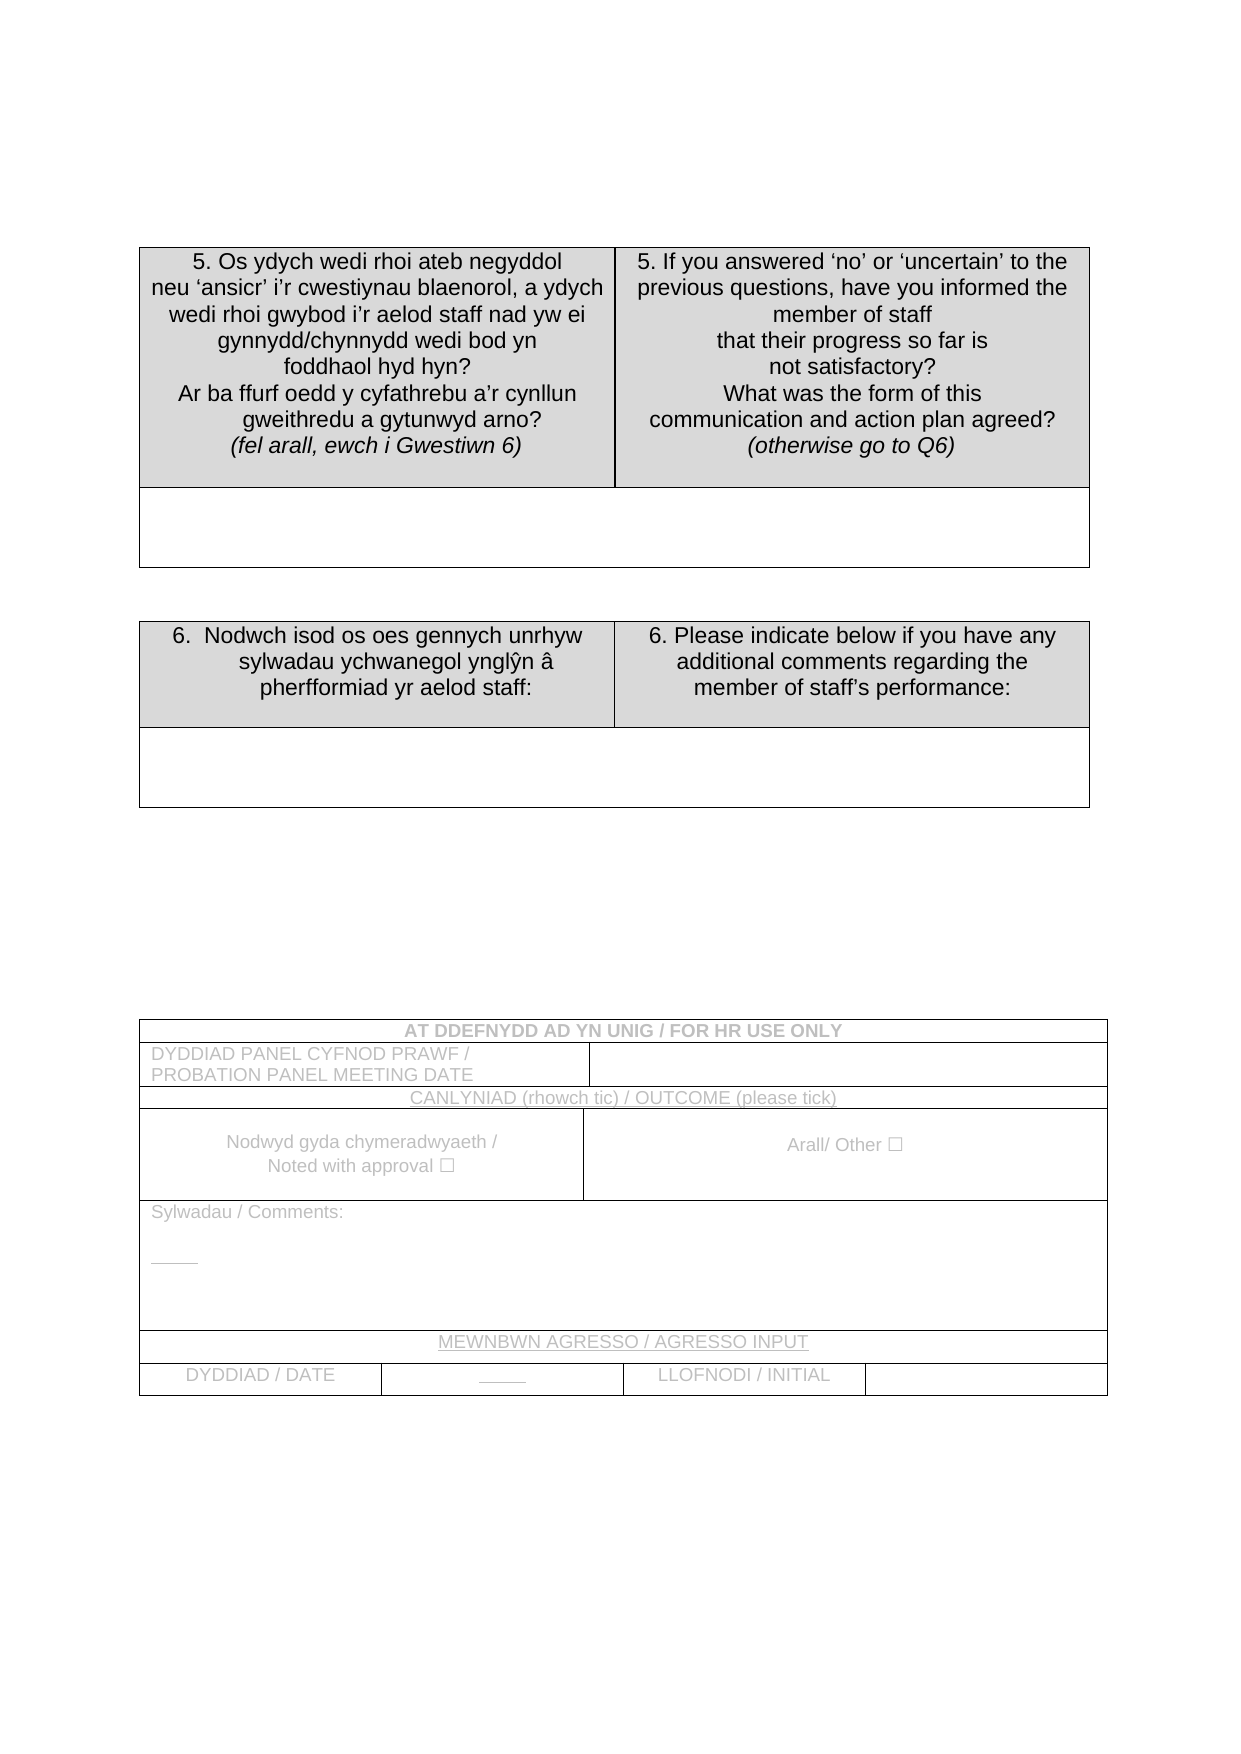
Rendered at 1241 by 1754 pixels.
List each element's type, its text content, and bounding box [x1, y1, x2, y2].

table_cell DYDDIAD PANEL CYFNOD PRAWF / PROBATION PANEL MEETING DATE [140, 1043, 589, 1086]
table_cell CANLYNIAD (rhowch tic) / OUTCOME (please tick) [140, 1087, 1107, 1108]
table_cell [140, 728, 1089, 807]
table_cell DYDDIAD / DATE [140, 1364, 381, 1395]
table_cell [590, 1043, 1107, 1086]
table_cell MEWNBWN AGRESSO / AGRESSO INPUT [140, 1331, 1107, 1362]
table_header 6. Nodwch isod os oes gennych unrhyw sylwadau ychwanegol ynglŷn â pherfformiad yr aelod staff: [140, 622, 614, 727]
table_header 5. If you answered ‘no’ or ‘uncertain’ to the previous questions, have you informed the member of staff that their progress so far is not satisfactory? What was the form of this communication and action plan agreed? (otherwise go to Q6) [616, 248, 1089, 487]
table_header AT DDEFNYDD AD YN UNIG / FOR HR USE ONLY [140, 1020, 1107, 1042]
table_cell [140, 488, 1089, 567]
table_cell [866, 1364, 1107, 1395]
table_cell Arall/ Other [584, 1109, 1107, 1199]
table_header 6. Please indicate below if you have any additional comments regarding the member of staff’s performance: [615, 622, 1089, 727]
table_cell LLOFNODI / INITIAL [624, 1364, 865, 1395]
table_cell Sylwadau / Comments: [140, 1201, 1107, 1330]
table_cell [382, 1364, 623, 1395]
table_cell Nodwyd gyda chymeradwyaeth / Noted with approval [140, 1109, 583, 1199]
table_header 5. Os ydych wedi rhoi ateb negyddol neu ‘ansicr’ i’r cwestiynau blaenorol, a ydych wedi rhoi gwybod i’r aelod staff nad yw ei gynnydd/chynnydd wedi bod yn foddhaol hyd hyn? Ar ba ffurf oedd y cyfathrebu a’r cynllun gweithredu a gytunwyd arno? (fel arall, ewch i Gwestiwn 6) [140, 248, 614, 487]
